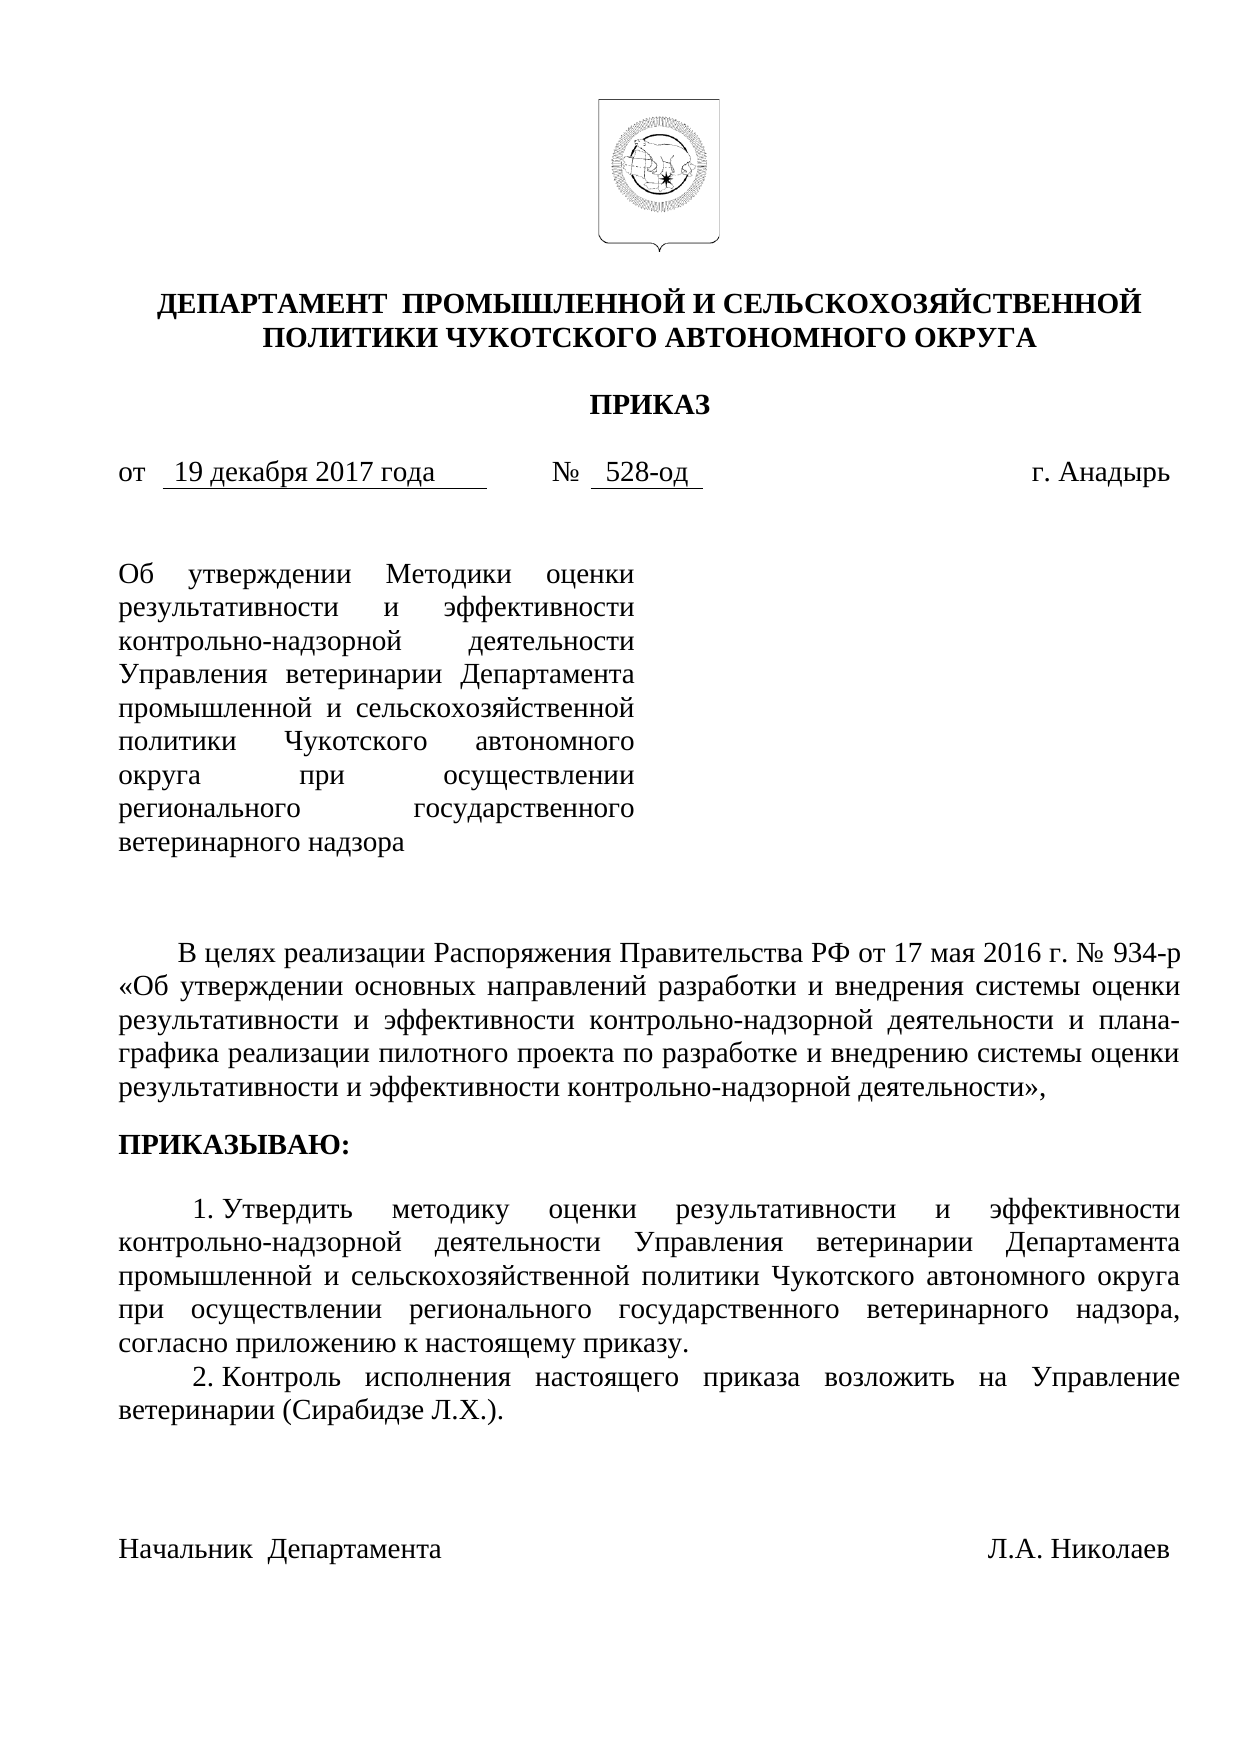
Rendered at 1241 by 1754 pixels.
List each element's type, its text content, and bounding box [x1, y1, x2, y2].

table_header 19 декабря 2017 года [163, 454, 487, 488]
text ПРИКАЗ [118, 387, 1181, 421]
text ДЕПАРТАМЕНТ ПРОМЫШЛЕННОЙ И СЕЛЬСКОХОЗЯЙСТВЕННОЙ ПОЛИТИКИ ЧУКОТСКОГО АВТОНОМНОГО ОКРУГА [118, 286, 1181, 353]
picture [598, 99, 720, 252]
text Об утверждении Методики оценки результативности и эффективности контрольно-надзорной деятельности Управления ветеринарии Департамента промышленной и сельскохозяйственной политики Чукотского автономного округа при осуществлении регионального государственного ветеринарного надзора [118, 556, 635, 858]
list Контроль исполнения настоящего приказа возложить на Управление ветеринарии (Сирабидзе Л.Х.). [118, 1359, 1181, 1426]
table_header № [487, 454, 591, 488]
table_header г. Анадырь [703, 454, 1181, 488]
text ПРИКАЗЫВАЮ: [118, 1127, 1181, 1161]
table_header Начальник Департамента [107, 1531, 620, 1565]
text В целях реализации Распоряжения Правительства РФ от 17 мая 2016 г. № 934-р «Об утверждении основных направлений разработки и внедрения системы оценки результативности и эффективности контрольно-надзорной деятельности и плана-графика реализации пилотного проекта по разработке и внедрению системы оценки результативности и эффективности контрольно-надзорной деятельности», [118, 935, 1181, 1102]
table_header Л.А. Николаев [620, 1531, 1181, 1565]
table_header 528-од [591, 454, 703, 488]
list Утвердить методику оценки результативности и эффективности контрольно-надзорной деятельности Управления ветеринарии Департамента промышленной и сельскохозяйственной политики Чукотского автономного округа при осуществлении регионального государственного ветеринарного надзора, согласно приложению к настоящему приказу. [118, 1191, 1181, 1359]
table_header от [107, 454, 162, 488]
